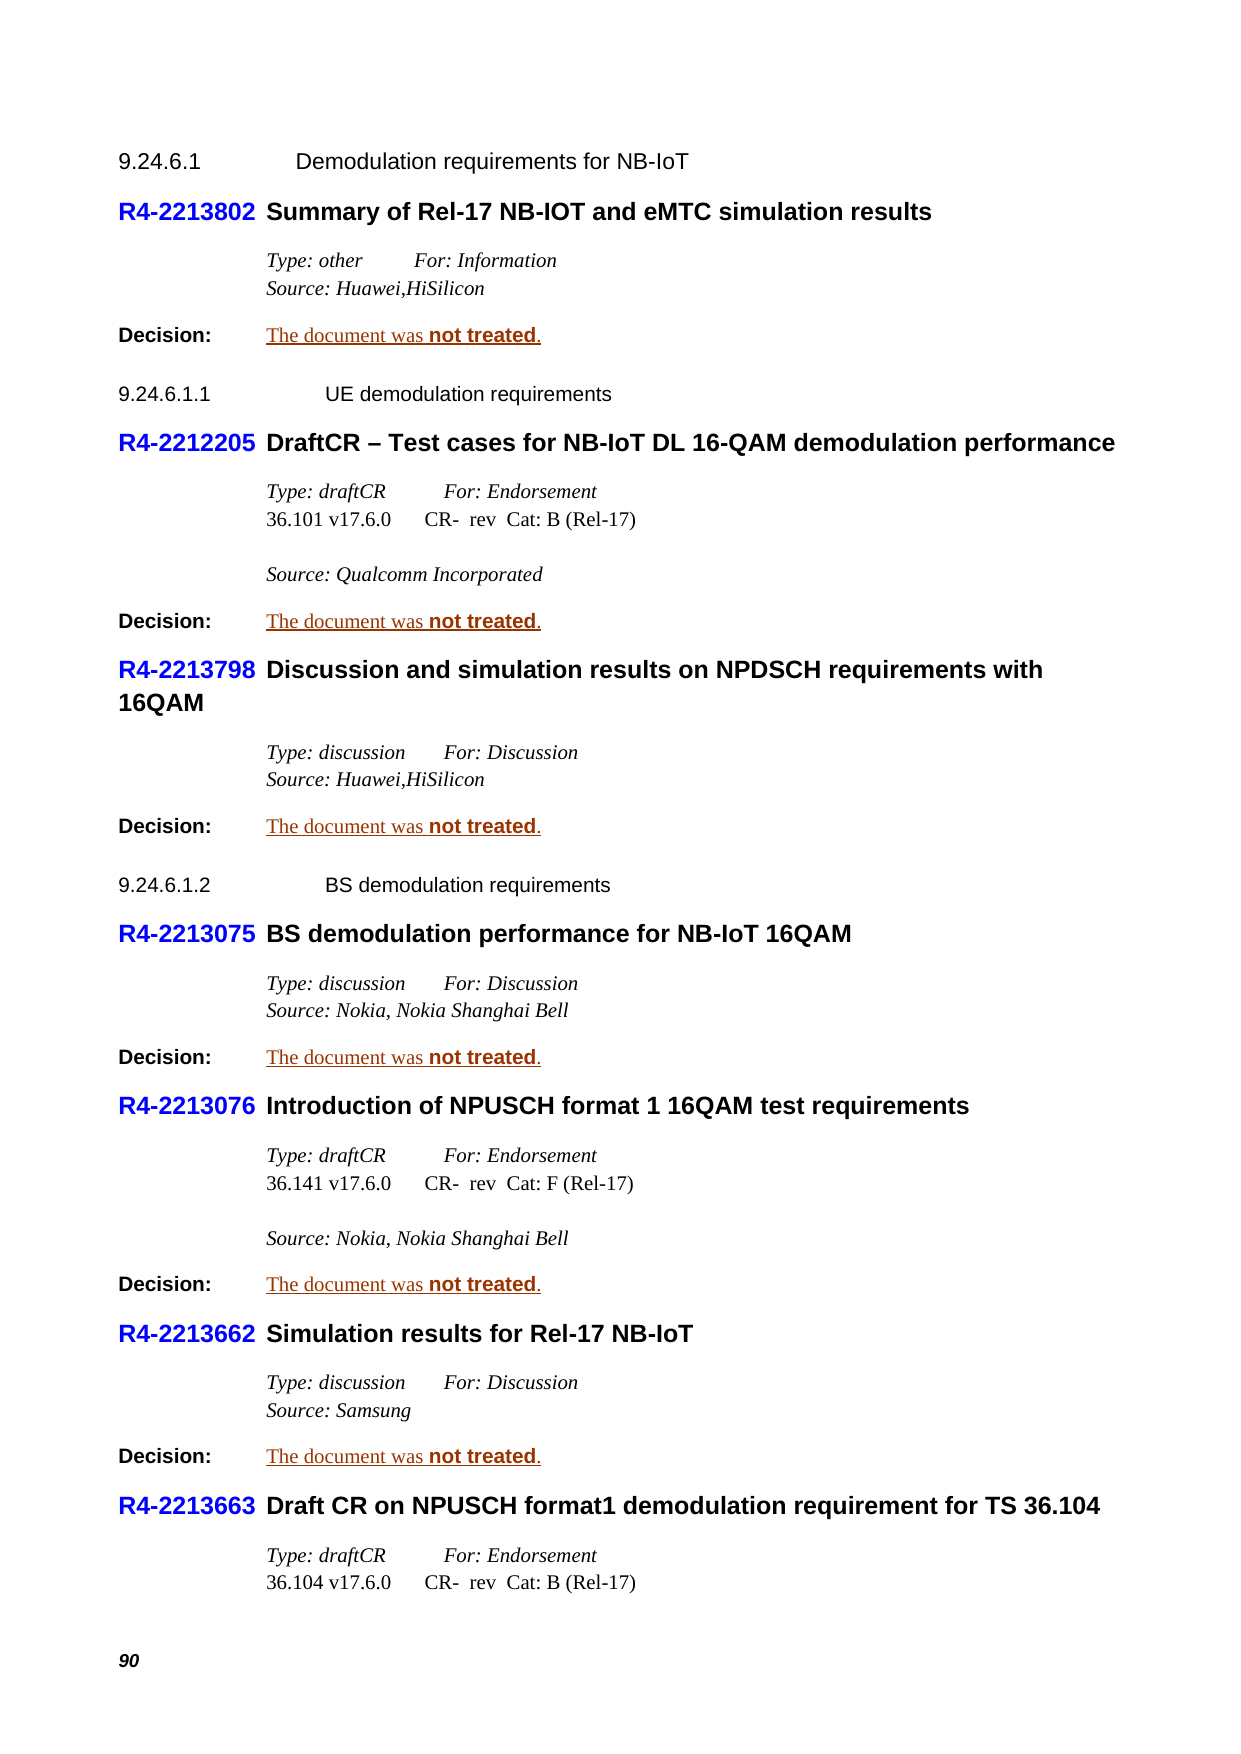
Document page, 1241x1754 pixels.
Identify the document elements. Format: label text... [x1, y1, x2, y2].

text R4-2213076 Introduction of NPUSCH format 1 16QAM test requirements [118, 1091, 1122, 1120]
text Decision: The document was not treated. [118, 1045, 1122, 1069]
text Type: other For: Information Source: Huawei,HiSilicon [118, 248, 1122, 300]
text R4-2213798 Discussion and simulation results on NPDSCH requirements with 16QAM [118, 655, 1122, 717]
subtitle 9.24.6.1.1 UE demodulation requirements [118, 381, 1122, 405]
text Type: discussion For: Discussion Source: Huawei,HiSilicon [118, 740, 1122, 791]
text Decision: The document was not treated. [118, 1272, 1122, 1296]
text Decision: The document was not treated. [118, 608, 1122, 633]
text R4-2213802 Summary of Rel-17 NB-IOT and eMTC simulation results [118, 197, 1122, 225]
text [118, 1542, 1122, 1594]
subtitle 9.24.6.1.2 BS demodulation requirements [118, 873, 1122, 897]
text R4-2212205 DraftCR – Test cases for NB-IoT DL 16-QAM demodulation performance [118, 428, 1122, 456]
text Type: discussion For: Discussion Source: Nokia, Nokia Shanghai Bell [118, 971, 1122, 1022]
text Type: discussion For: Discussion Source: Samsung [118, 1370, 1122, 1422]
text Type: draftCR For: Endorsement 36.101 v17.6.0 CR- rev Cat: B (Rel-17) Source: Qualcomm Incorporated [118, 479, 1122, 586]
text R4-2213663 Draft CR on NPUSCH format1 demodulation requirement for TS 36.104 [118, 1491, 1122, 1519]
subtitle 9.24.6.1 Demodulation requirements for NB-IoT [118, 148, 1122, 174]
text Decision: The document was not treated. [118, 814, 1122, 838]
text R4-2213075 BS demodulation performance for NB-IoT 16QAM [118, 919, 1122, 948]
text Type: draftCR For: Endorsement 36.141 v17.6.0 CR- rev Cat: F (Rel-17) Source: Nokia, Nokia Shanghai Bell [118, 1143, 1122, 1250]
text Decision: The document was not treated. [118, 1444, 1122, 1468]
text Decision: The document was not treated. [118, 322, 1122, 347]
text R4-2213662 Simulation results for Rel-17 NB-IoT [118, 1318, 1122, 1347]
